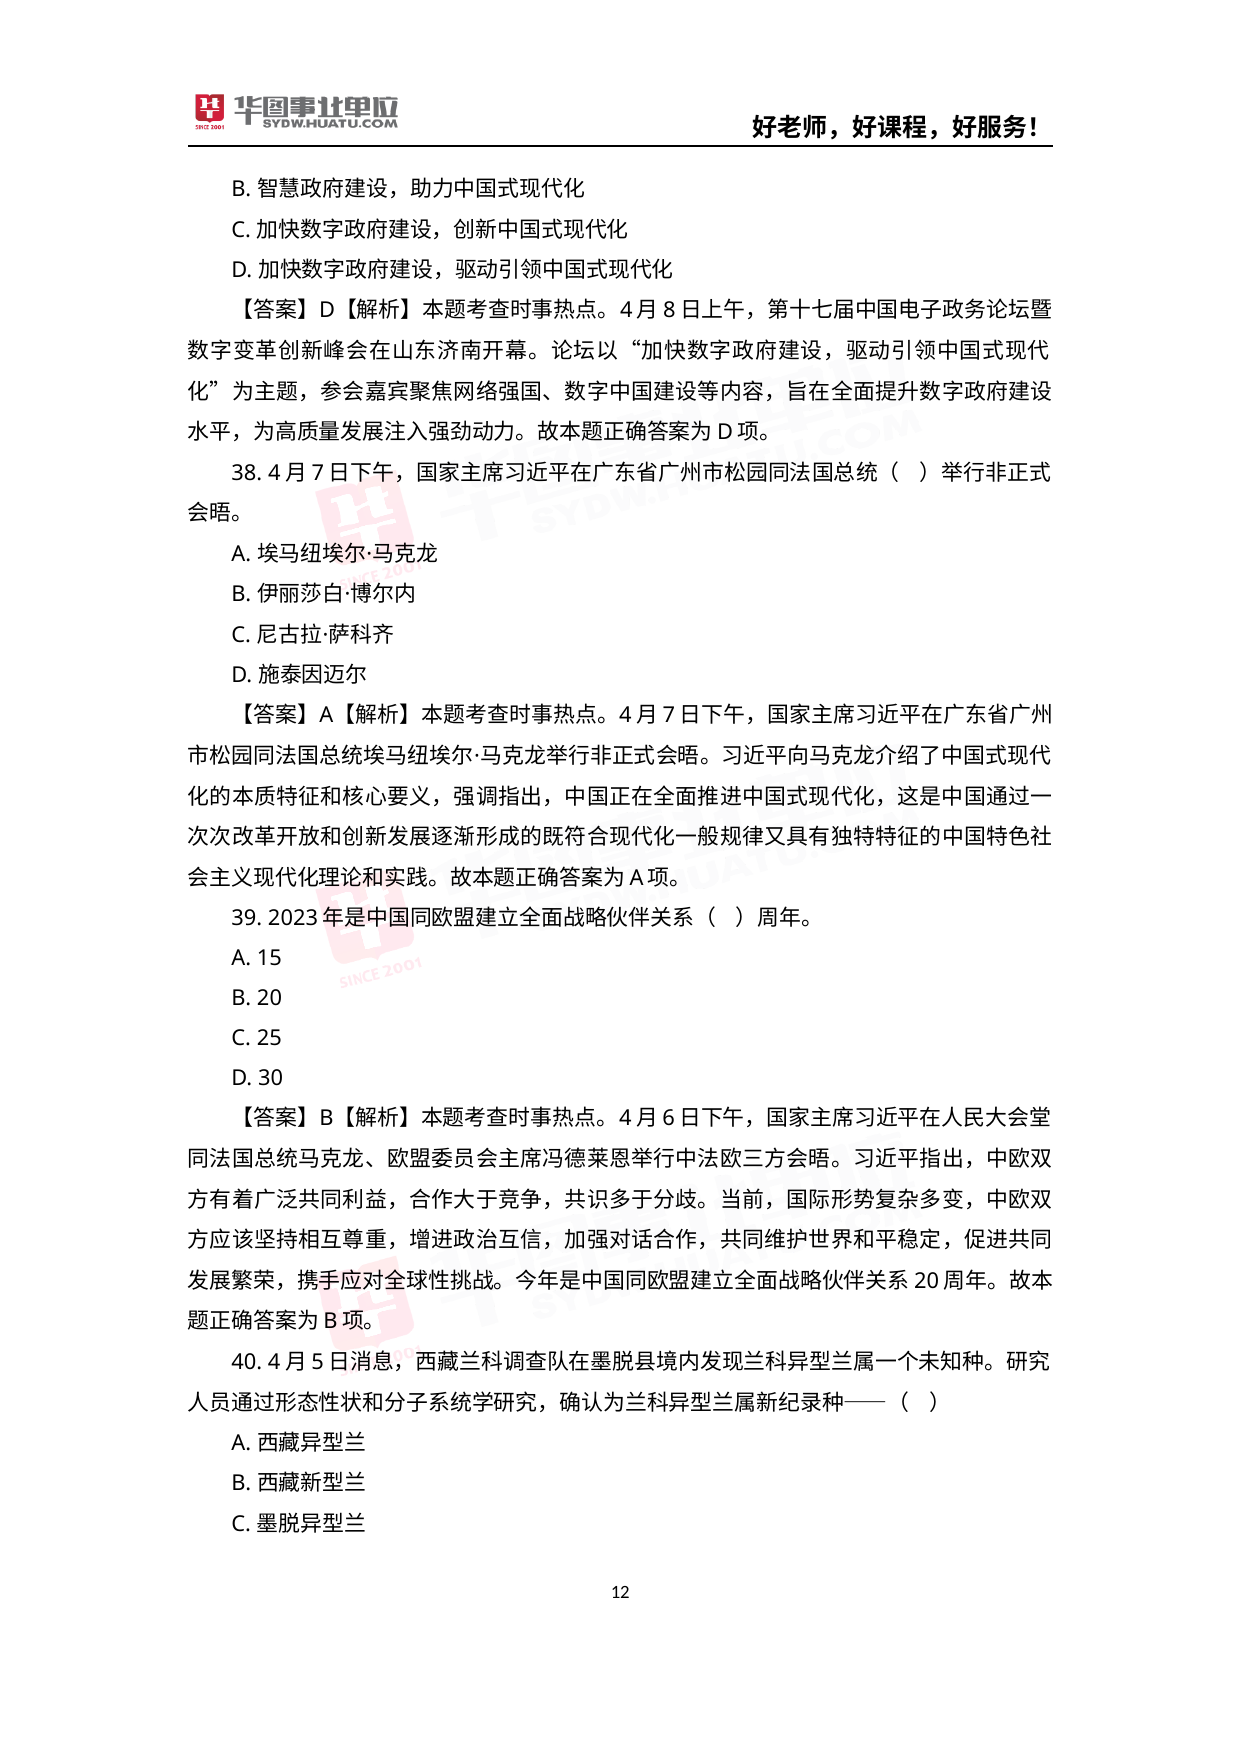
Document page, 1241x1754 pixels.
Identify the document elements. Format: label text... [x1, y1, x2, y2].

picture [187, 88, 406, 136]
text C. 加快数字政府建设，创新中国式现代化 [187, 211, 1053, 244]
text A. 15 [187, 940, 1053, 973]
text B. 智慧政府建设，助力中国式现代化 [187, 171, 1053, 203]
text A. 埃马纽埃尔·马克龙 [187, 535, 1053, 568]
text 【答案】B【解析】本题考查时事热点。4月6日下午，国家主席习近平在人民大会堂同法国总统马克龙、欧盟委员会主席冯德莱恩举行中法欧三方会晤。习近平指出，中欧双方有着广泛共同利益，合作大于竞争，共识多于分歧。当前，国际形势复杂多变，中欧双方应该坚持相互尊重，增进政治互信，加强对话合作，共同维护世界和平稳定，促进共同发展繁荣，携手应对全球性挑战。今年是中国同欧盟建立全面战略伙伴关系20周年。故本题正确答案为B项。 [187, 1100, 1053, 1336]
text D. 30 [187, 1060, 1053, 1093]
text D. 施泰因迈尔 [187, 657, 1053, 689]
text 【答案】A【解析】本题考查时事热点。4月7日下午，国家主席习近平在广东省广州市松园同法国总统埃马纽埃尔·马克龙举行非正式会晤。习近平向马克龙介绍了中国式现代化的本质特征和核心要义，强调指出，中国正在全面推进中国式现代化，这是中国通过一次次改革开放和创新发展逐渐形成的既符合现代化一般规律又具有独特特征的中国特色社会主义现代化理论和实践。故本题正确答案为A项。 [187, 697, 1053, 892]
text D. 加快数字政府建设，驱动引领中国式现代化 [187, 252, 1053, 284]
text C. 25 [187, 1020, 1053, 1053]
text A. 西藏异型兰 [187, 1424, 1053, 1457]
text C. 尼古拉·萨科齐 [187, 616, 1053, 649]
text 39. 2023年是中国同欧盟建立全面战略伙伴关系（ ）周年。 [187, 900, 1053, 932]
text 40. 4月5日消息，西藏兰科调查队在墨脱县境内发现兰科异型兰属一个未知种。研究人员通过形态性状和分子系统学研究，确认为兰科异型兰属新纪录种——（ ） [187, 1343, 1053, 1417]
text B. 伊丽莎白·博尔内 [187, 576, 1053, 608]
text B. 20 [187, 980, 1053, 1013]
text 【答案】D【解析】本题考查时事热点。4月8日上午，第十七届中国电子政务论坛暨数字变革创新峰会在山东济南开幕。论坛以“加快数字政府建设，驱动引领中国式现代化”为主题，参会嘉宾聚焦网络强国、数字中国建设等内容，旨在全面提升数字政府建设水平，为高质量发展注入强劲动力。故本题正确答案为D项。 [187, 292, 1053, 446]
text B. 西藏新型兰 [187, 1465, 1053, 1497]
text 38. 4月7日下午，国家主席习近平在广东省广州市松园同法国总统（ ）举行非正式会晤。 [187, 454, 1053, 527]
text C. 墨脱异型兰 [187, 1505, 1053, 1538]
